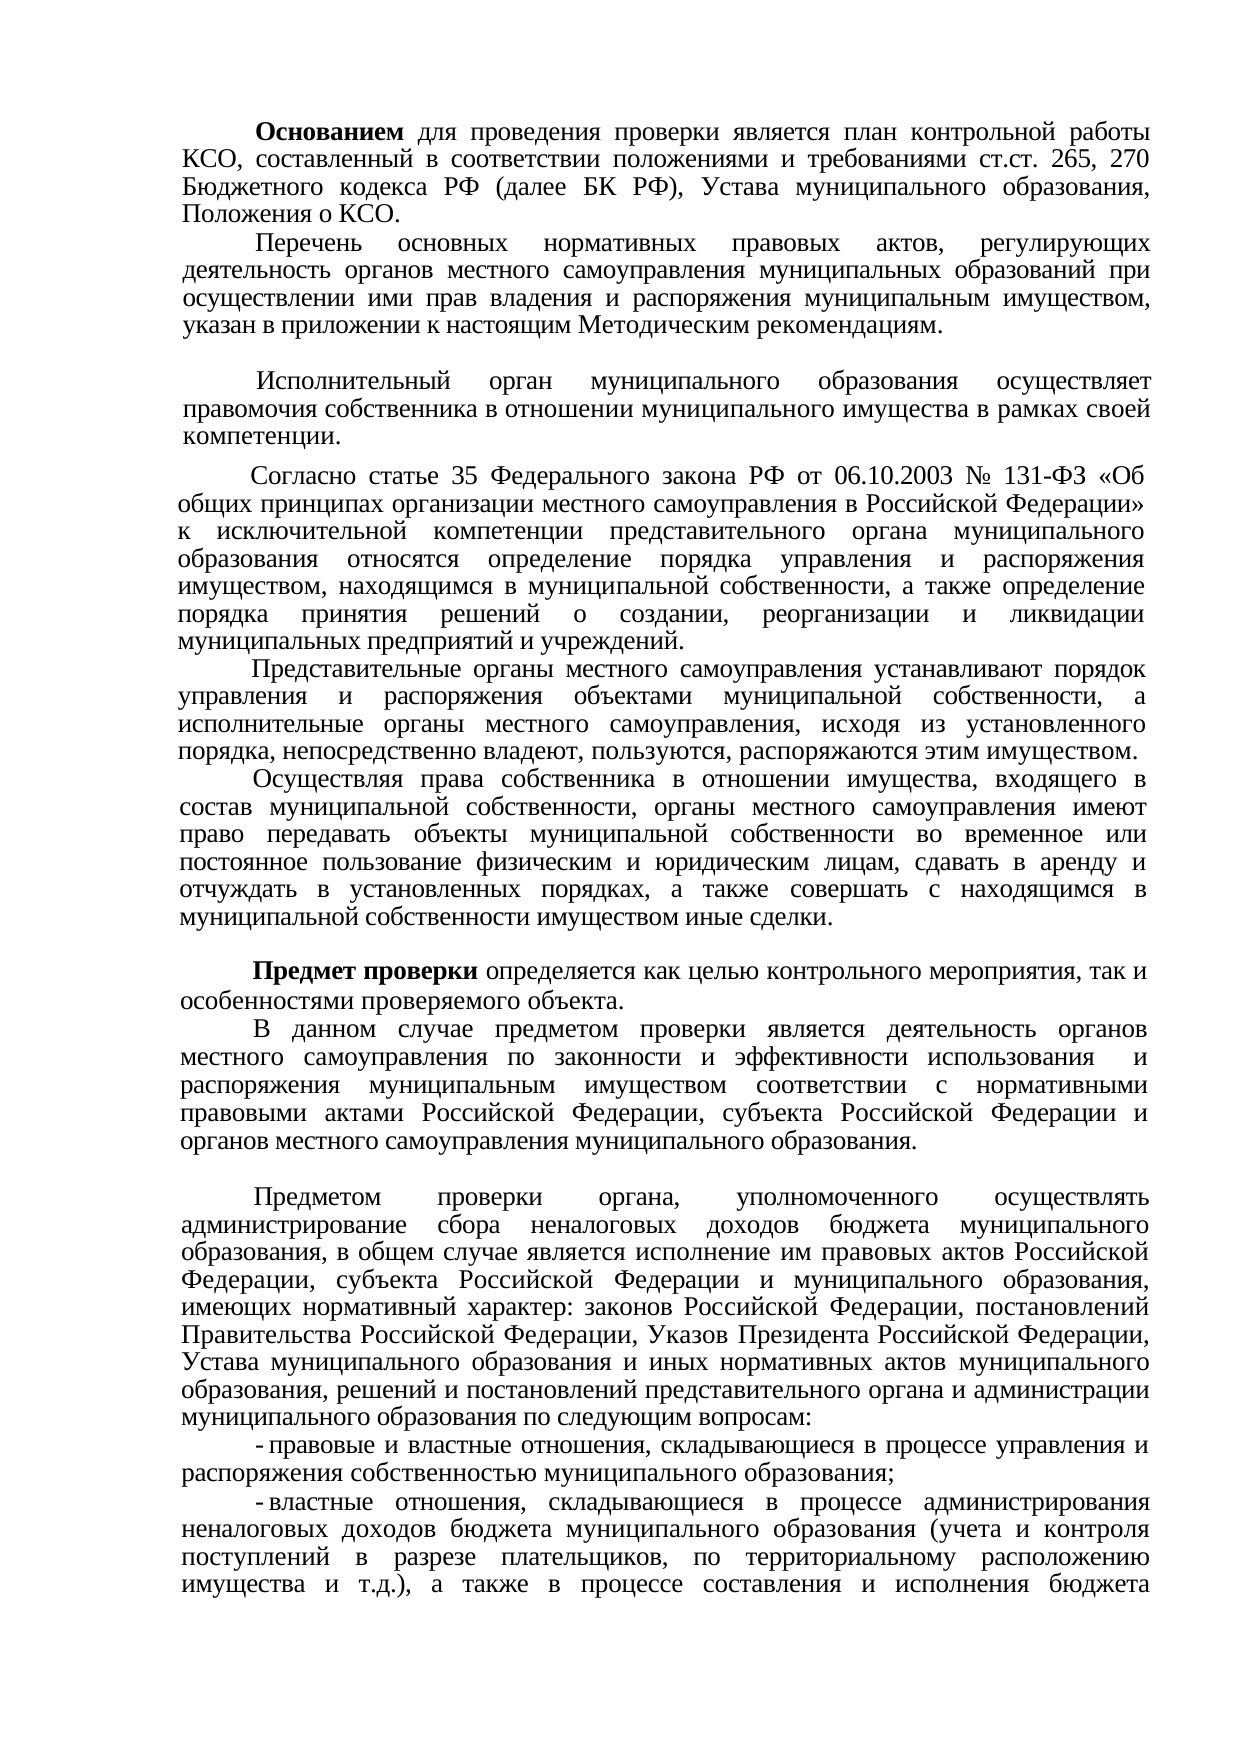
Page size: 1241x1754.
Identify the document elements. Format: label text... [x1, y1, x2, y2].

text Основанием для проведения проверки является план контрольной работы КСО, составленный в соответствии положениями и требованиями ст.ст. 265, 270 Бюджетного кодекса РФ (далее БК РФ), Устава муниципального образования, Положения о КСО. [182, 118, 1151, 228]
text В данном случае предметом проверки является деятельность органов местного самоуправления по законности и эффективности использования и распоряжения муниципальным имуществом соответствии с нормативными правовыми актами Российской Федерации, субъекта Российской Федерации и органов местного самоуправления муниципального образования. [180, 1015, 1148, 1155]
list правовые и властные отношения, складывающиеся в процессе управления и распоряжения собственностью муниципального образования; [181, 1432, 1149, 1487]
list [181, 1488, 1150, 1598]
text Согласно статье 35 Федерального закона РФ от 06.10.2003 № 131-ФЗ «Об общих принципах организации местного самоуправления в Российской Федерации» к исключительной компетенции представительного органа муниципального образования относятся определение порядка управления и распоряжения имуществом, находящимся в муниципальной собственности, а также определение порядка принятия решений о создании, реорганизации и ликвидации муниципальных предприятий и учреждений. [177, 463, 1145, 655]
text Предметом проверки органа, уполномоченного осуществлять администрирование сбора неналоговых доходов бюджета муниципального образования, в общем случае является исполнение им правовых актов Российской Федерации, субъекта Российской Федерации и муниципального образования, имеющих нормативный характер: законов Российской Федерации, постановлений Правительства Российской Федерации, Указов Президента Российской Федерации, Устава муниципального образования и иных нормативных актов муниципального образования, решений и постановлений представительного органа и администрации муниципального образования по следующим вопросам: [181, 1184, 1150, 1431]
text Перечень основных нормативных правовых актов, регулирующих деятельность органов местного самоуправления муниципальных образований при осуществлении ими прав владения и распоряжения муниципальным имуществом, указан в приложении к настоящим Методическим рекомендациям. [182, 229, 1151, 339]
text Осуществляя права собственника в отношении имущества, входящего в состав муниципальной собственности, органы местного самоуправления имеют право передавать объекты муниципальной собственности во временное или постоянное пользование физическим и юридическим лицам, сдавать в аренду и отчуждать в установленных порядках, а также совершать с находящимся в муниципальной собственности имуществом иные сделки. [179, 766, 1147, 931]
text Предмет проверки определяется как целью контрольного мероприятия, так и особенностями проверяемого объекта. [180, 956, 1148, 1015]
text Исполнительный орган муниципального образования осуществляет правомочия собственника в отношении муниципального имущества в рамках своей компетенции. [183, 368, 1152, 450]
text Представительные органы местного самоуправления устанавливают порядок управления и распоряжения объектами муниципальной собственности, а исполнительные органы местного самоуправления, исходя из установленного порядка, непосредственно владеют, пользуются, распоряжаются этим имуществом. [178, 655, 1146, 765]
